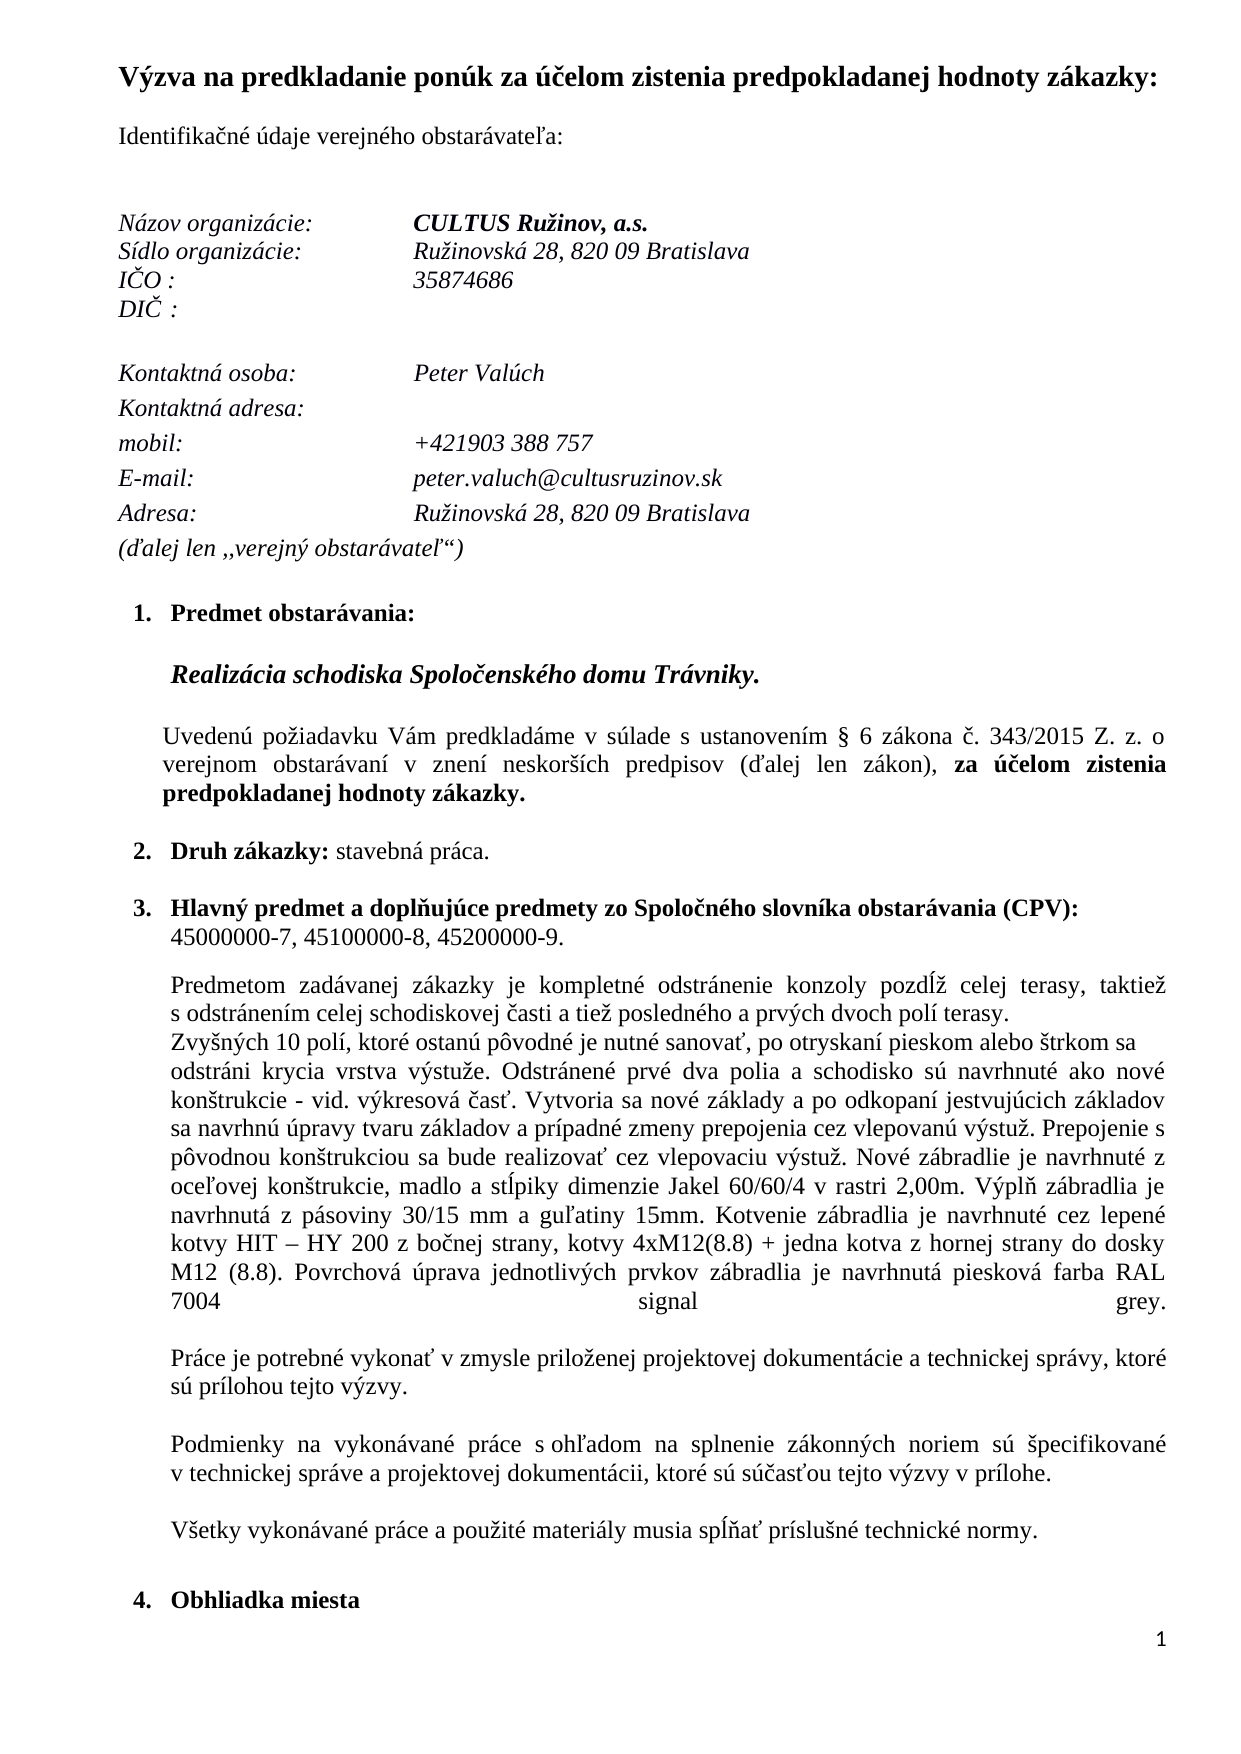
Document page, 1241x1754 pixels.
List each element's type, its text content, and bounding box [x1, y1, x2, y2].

text Uvedenú požiadavku Vám predkladáme v súlade s ustanovením § 6 zákona č. 343/2015 Z. z. o verejnom obstarávaní v znení neskorších predpisov (ďalej len zákon), za účelom zistenia predpokladanej hodnoty zákazky. [162, 721, 1167, 807]
text Názov organizácie: CULTUS Ružinov, a.s. [118, 208, 1167, 236]
text Predmetom zadávanej zákazky je kompletné odstránenie konzoly pozdĺž celej terasy, taktiež s odstránením celej schodiskovej časti a tiež posledného a prvých dvoch polí terasy. [170, 970, 1167, 1027]
list Obhliadka miesta [133, 1585, 1167, 1614]
text IČO : 35874686 [118, 265, 1167, 294]
text 45000000-7, 45100000-8, 45200000-9. [170, 922, 1167, 951]
text DIČ : [118, 294, 1167, 323]
text Práce je potrebné vykonať v zmysle priloženej projektovej dokumentácie a technickej správy, ktoré sú prílohou tejto výzvy. [170, 1343, 1167, 1400]
list Druh zákazky: stavebná práca. [133, 836, 1167, 864]
list Hlavný predmet a doplňujúce predmety zo Spoločného slovníka obstarávania (CPV): [133, 893, 1167, 922]
list Predmet obstarávania: [133, 598, 1167, 627]
text Zvyšných 10 polí, ktoré ostanú pôvodné je nutné sanovať, po otryskaní pieskom alebo štrkom sa [170, 1027, 1167, 1056]
text Kontaktná osoba: Peter Valúch [118, 358, 1167, 386]
text Výzva na predkladanie ponúk za účelom zistenia predpokladanej hodnoty zákazky: [118, 59, 1167, 93]
text Identifikačné údaje verejného obstarávateľa: [118, 121, 1167, 150]
text mobil: +421903 388 757 [118, 428, 1167, 456]
text Adresa: Ružinovská 28, 820 09 Bratislava [118, 498, 1167, 526]
text odstráni krycia vrstva výstuže. Odstránené prvé dva polia a schodisko sú navrhnuté ako nové konštrukcie - vid. výkresová časť. Vytvoria sa nové základy a po odkopaní jestvujúcich základov sa navrhnú úpravy tvaru základov a prípadné zmeny prepojenia cez vlepovanú výstuž. Prepojenie s pôvodnou konštrukciou sa bude realizovať cez vlepovaciu výstuž. Nové zábradlie je navrhnuté z oceľovej konštrukcie, madlo a stĺpiky dimenzie Jakel 60/60/4 v rastri 2,00m. Výplň zábradlia je navrhnutá z pásoviny 30/15 mm a guľatiny 15mm. Kotvenie zábradlia je navrhnuté cez lepené kotvy HIT – HY 200 z bočnej strany, kotvy 4xM12(8.8) + jedna kotva z hornej strany do dosky M12 (8.8). Povrchová úprava jednotlivých prvkov zábradlia je navrhnutá piesková farba RAL 7004 signal grey. [170, 1056, 1167, 1343]
text E-mail: peter.valuch@cultusruzinov.sk [142, 463, 1167, 491]
text Realizácia schodiska Spoločenského domu Trávniky. [170, 658, 1167, 689]
text (ďalej len ,,verejný obstarávateľ“) [118, 533, 1167, 561]
text Podmienky na vykonávané práce s ohľadom na splnenie zákonných noriem sú špecifikované v technickej správe a projektovej dokumentácii, ktoré sú súčasťou tejto výzvy v prílohe. [170, 1429, 1167, 1486]
text Kontaktná adresa: [118, 393, 1167, 421]
text Všetky vykonávané práce a použité materiály musia spĺňať príslušné technické normy. [170, 1515, 1167, 1544]
text Sídlo organizácie: Ružinovská 28, 820 09 Bratislava [118, 236, 1167, 265]
